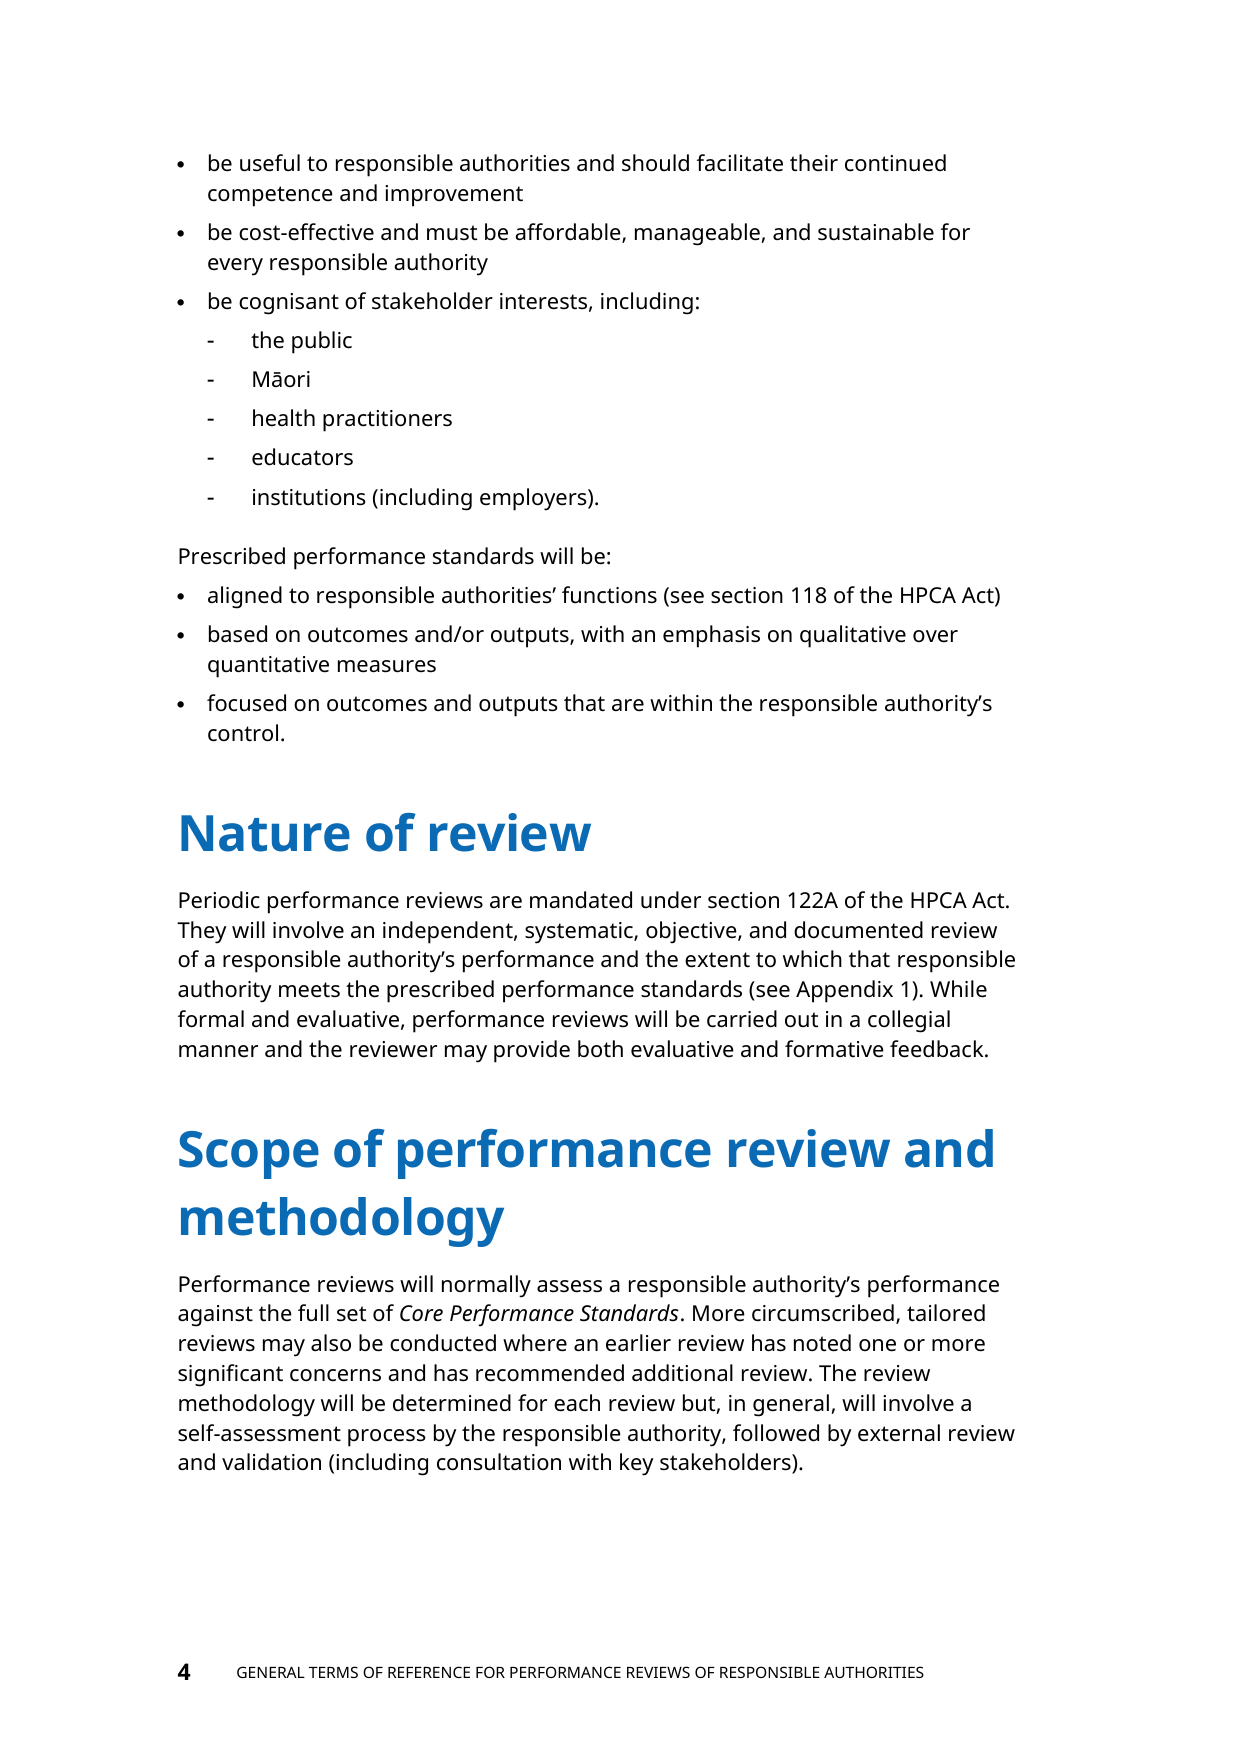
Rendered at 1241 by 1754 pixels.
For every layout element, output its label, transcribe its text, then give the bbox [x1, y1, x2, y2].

subtitle Scope of performance review and methodology [177, 1113, 1019, 1250]
list institutions (including employers). [207, 481, 1019, 511]
text Performance reviews will normally assess a responsible authority’s performance against the full set of Core Performance Standards. More circumscribed, tailored reviews may also be conducted where an earlier review has noted one or more significant concerns and has recommended additional review. The review methodology will be determined for each review but, in general, will involve a self-assessment process by the responsible authority, followed by external review and validation (including consultation with key stakeholders). [177, 1268, 1019, 1477]
text focused on outcomes and outputs that are within the responsible authority’s control. [177, 688, 1019, 748]
list health practitioners [207, 403, 1019, 433]
subtitle Nature of review [177, 798, 1019, 866]
text be cost-effective and must be affordable, manageable, and sustainable for every responsible authority [177, 217, 1019, 276]
text Periodic performance reviews are mandated under section 122A of the HPCA Act. They will involve an independent, systematic, objective, and documented review of a responsible authority’s performance and the extent to which that responsible authority meets the prescribed performance standards (see Appendix 1). While formal and evaluative, performance reviews will be carried out in a collegial manner and the reviewer may provide both evaluative and formative feedback. [177, 885, 1019, 1063]
text be cognisant of stakeholder interests, including: [177, 286, 1019, 315]
list educators [207, 442, 1019, 472]
list Māori [207, 364, 1019, 394]
text based on outcomes and/or outputs, with an emphasis on qualitative over quantitative measures [177, 619, 1019, 679]
text be useful to responsible authorities and should facilitate their continued competence and improvement [177, 148, 1019, 207]
text Prescribed performance standards will be: [177, 541, 1019, 571]
text aligned to responsible authorities’ functions (see section 118 of the HPCA Act) [177, 580, 1019, 610]
list the public [207, 325, 1019, 354]
